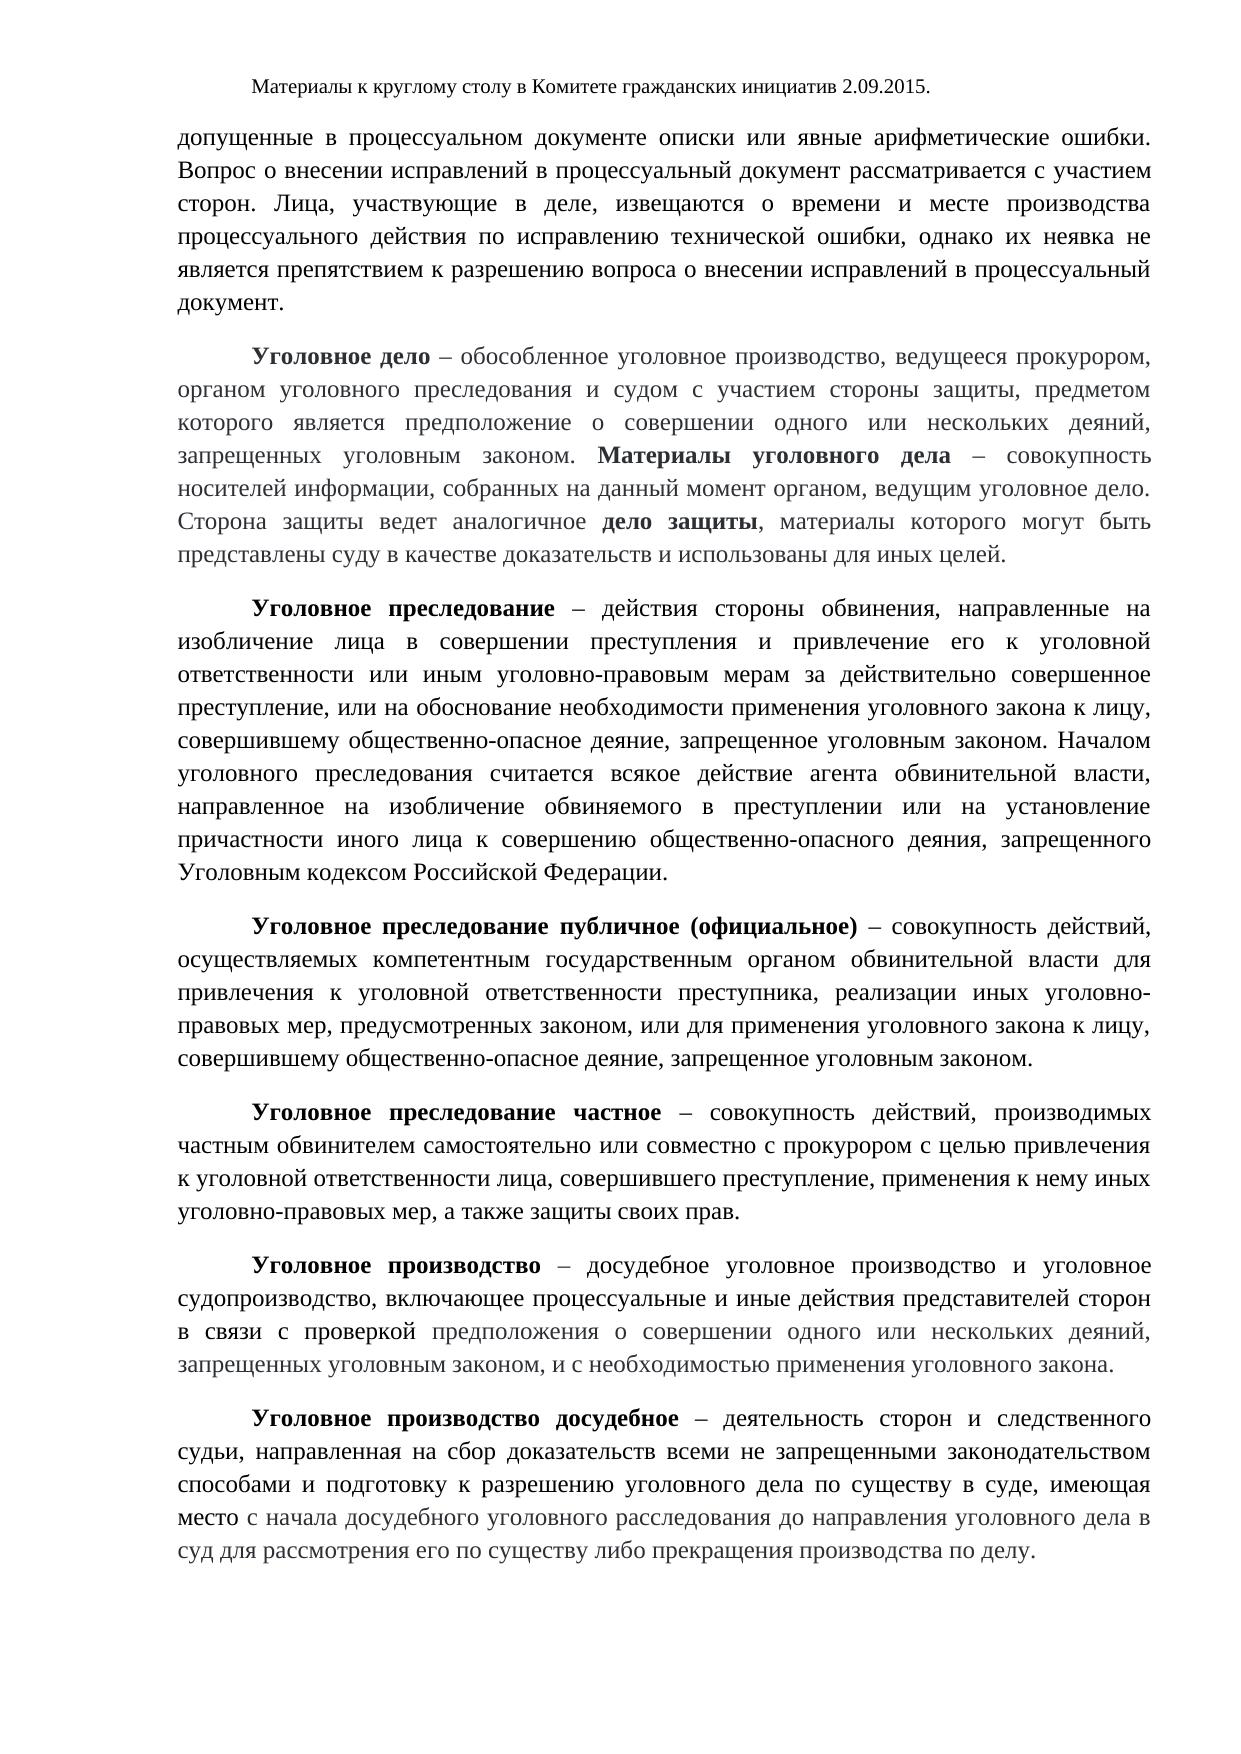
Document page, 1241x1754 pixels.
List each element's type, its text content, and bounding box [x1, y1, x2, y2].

text Уголовное преследование публичное (официальное) – совокупность действий, осуществляемых компетентным государственным органом обвинительной власти для привлечения к уголовной ответственности преступника, реализации иных уголовно-правовых мер, предусмотренных законом, или для применения уголовного закона к лицу, совершившему общественно-опасное деяние, запрещенное уголовным законом. [177, 911, 1152, 1072]
text Уголовное производство досудебное – деятельность сторон и следственного судьи, направленная на сбор доказательств всеми не запрещенными законодательством способами и подготовку к разрешению уголовного дела по существу в суде, имеющая место с начала досудебного уголовного расследования до направления уголовного дела в суд для рассмотрения его по существу либо прекращения производства по делу. [177, 1403, 1152, 1564]
text Уголовное преследование частное – совокупность действий, производимых частным обвинителем самостоятельно или совместно с прокурором с целью привлечения к уголовной ответственности лица, совершившего преступление, применения к нему иных уголовно-правовых мер, а также защиты своих прав. [177, 1097, 1152, 1225]
text Уголовное производство – досудебное уголовное производство и уголовное судопроизводство, включающее процессуальные и иные действия представителей сторон в связи с проверкой предположения о совершении одного или нескольких деяний, запрещенных уголовным законом, и с необходимостью применения уголовного закона. [177, 1250, 1152, 1378]
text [177, 122, 1152, 188]
text Уголовное дело – обособленное уголовное производство, ведущееся прокурором, органом уголовного преследования и судом с участием стороны защиты, предметом которого является предположение о совершении одного или нескольких деяний, запрещенных уголовным законом. Материалы уголовного дела – совокупность носителей информации, собранных на данный момент органом, ведущим уголовное дело. Сторона защиты ведет аналогичное дело защиты, материалы которого могут быть представлены суду в качестве доказательств и использованы для иных целей. [177, 341, 1152, 568]
text Уголовное преследование – действия стороны обвинения, направленные на изобличение лица в совершении преступления и привлечение его к уголовной ответственности или иным уголовно-правовым мерам за действительно совершенное преступление, или на обоснование необходимости применения уголовного закона к лицу, совершившему общественно-опасное деяние, запрещенное уголовным законом. Началом уголовного преследования считается всякое действие агента обвинительной власти, направленное на изобличение обвиняемого в преступлении или на установление причастности иного лица к совершению общественно-опасного деяния, запрещенного Уголовным кодексом Российской Федерации. [177, 593, 1152, 886]
